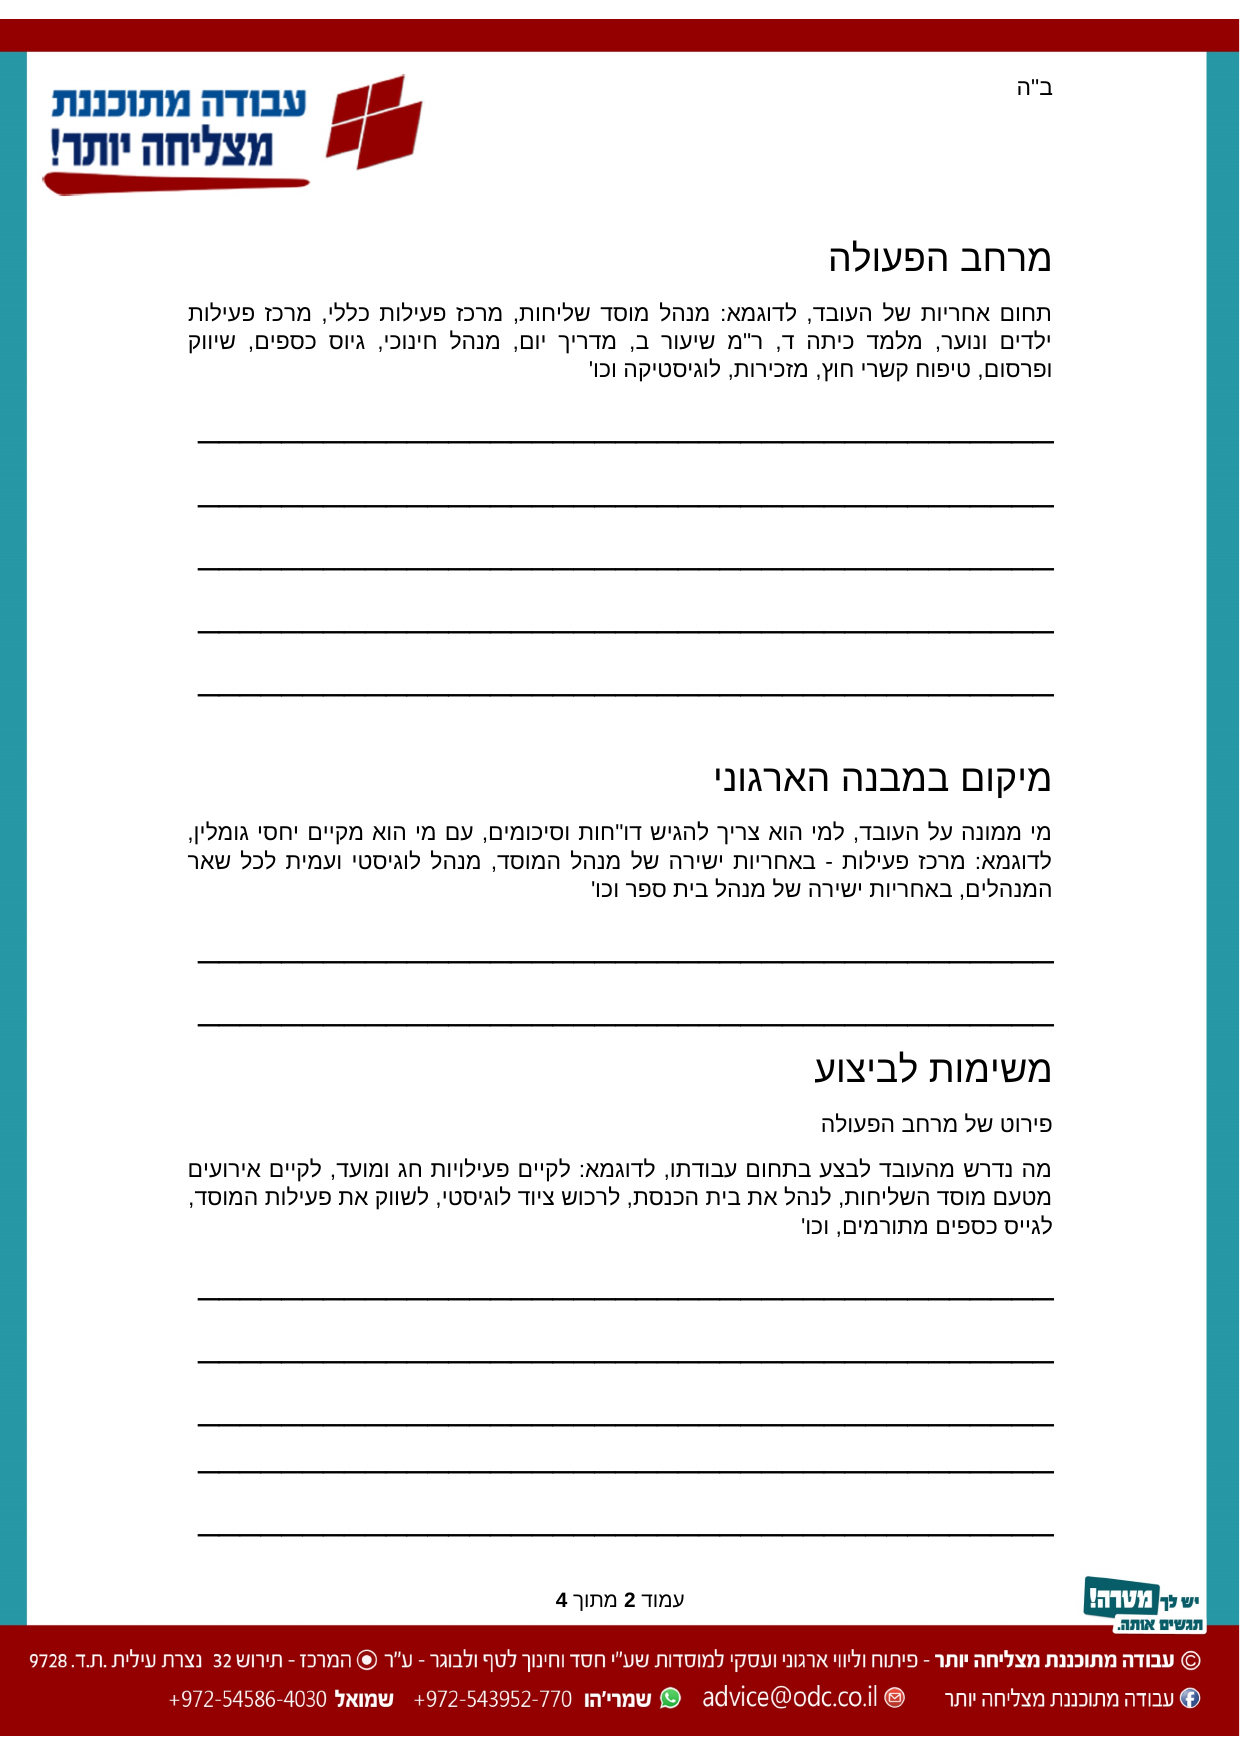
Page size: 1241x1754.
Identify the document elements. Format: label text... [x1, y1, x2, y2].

text מיקום במבנה הארגוני [187, 756, 1053, 799]
text _________________________________________ [187, 984, 1053, 1027]
text מה נדרש מהעובד לבצע בתחום עבודתו, לדוגמא: לקיים פעילויות חג ומועד, לקיים אירועים מטעם מוסד השליחות, לנהל את בית הכנסת, לרכוש ציוד לוגיסטי, לשווק את פעילות המוסד, לגייס כספים מתורמים, וכו' [187, 1156, 1053, 1239]
picture [0, 19, 1240, 1736]
text _________________________________________ [187, 1258, 1053, 1301]
text _________________________________________ [187, 1321, 1053, 1364]
text _________________________________________ [187, 528, 1053, 571]
text _________________________________________ [187, 1494, 1053, 1537]
text מי ממונה על העובד, למי הוא צריך להגיש דו"חות וסיכומים, עם מי הוא מקיים יחסי גומלין, לדוגמא: מרכז פעילות - באחריות ישירה של מנהל המוסד, מנהל לוגיסטי ועמית לכל שאר המנהלים, באחריות ישירה של מנהל בית ספר וכו' [187, 819, 1053, 902]
text _________________________________________ [187, 921, 1053, 964]
text מרחב הפעולה [187, 236, 1053, 279]
text __________________________________________________________________________________ [187, 1384, 1053, 1474]
text _________________________________________ [187, 465, 1053, 508]
text תחום אחריות של העובד, לדוגמא: מנהל מוסד שליחות, מרכז פעילות כללי, מרכז פעילות ילדים ונוער, מלמד כיתה ד, ר"מ שיעור ב, מדריך יום, מנהל חינוכי, גיוס כספים, שיווק ופרסום, טיפוח קשרי חוץ, מזכירות, לוגיסטיקה וכו' [187, 299, 1053, 383]
text פירוט של מרחב הפעולה [187, 1111, 1053, 1137]
text _________________________________________ [187, 401, 1053, 444]
text משימות לביצוע [187, 1048, 1053, 1091]
text _________________________________________ [187, 654, 1053, 697]
text _________________________________________ [187, 591, 1053, 634]
